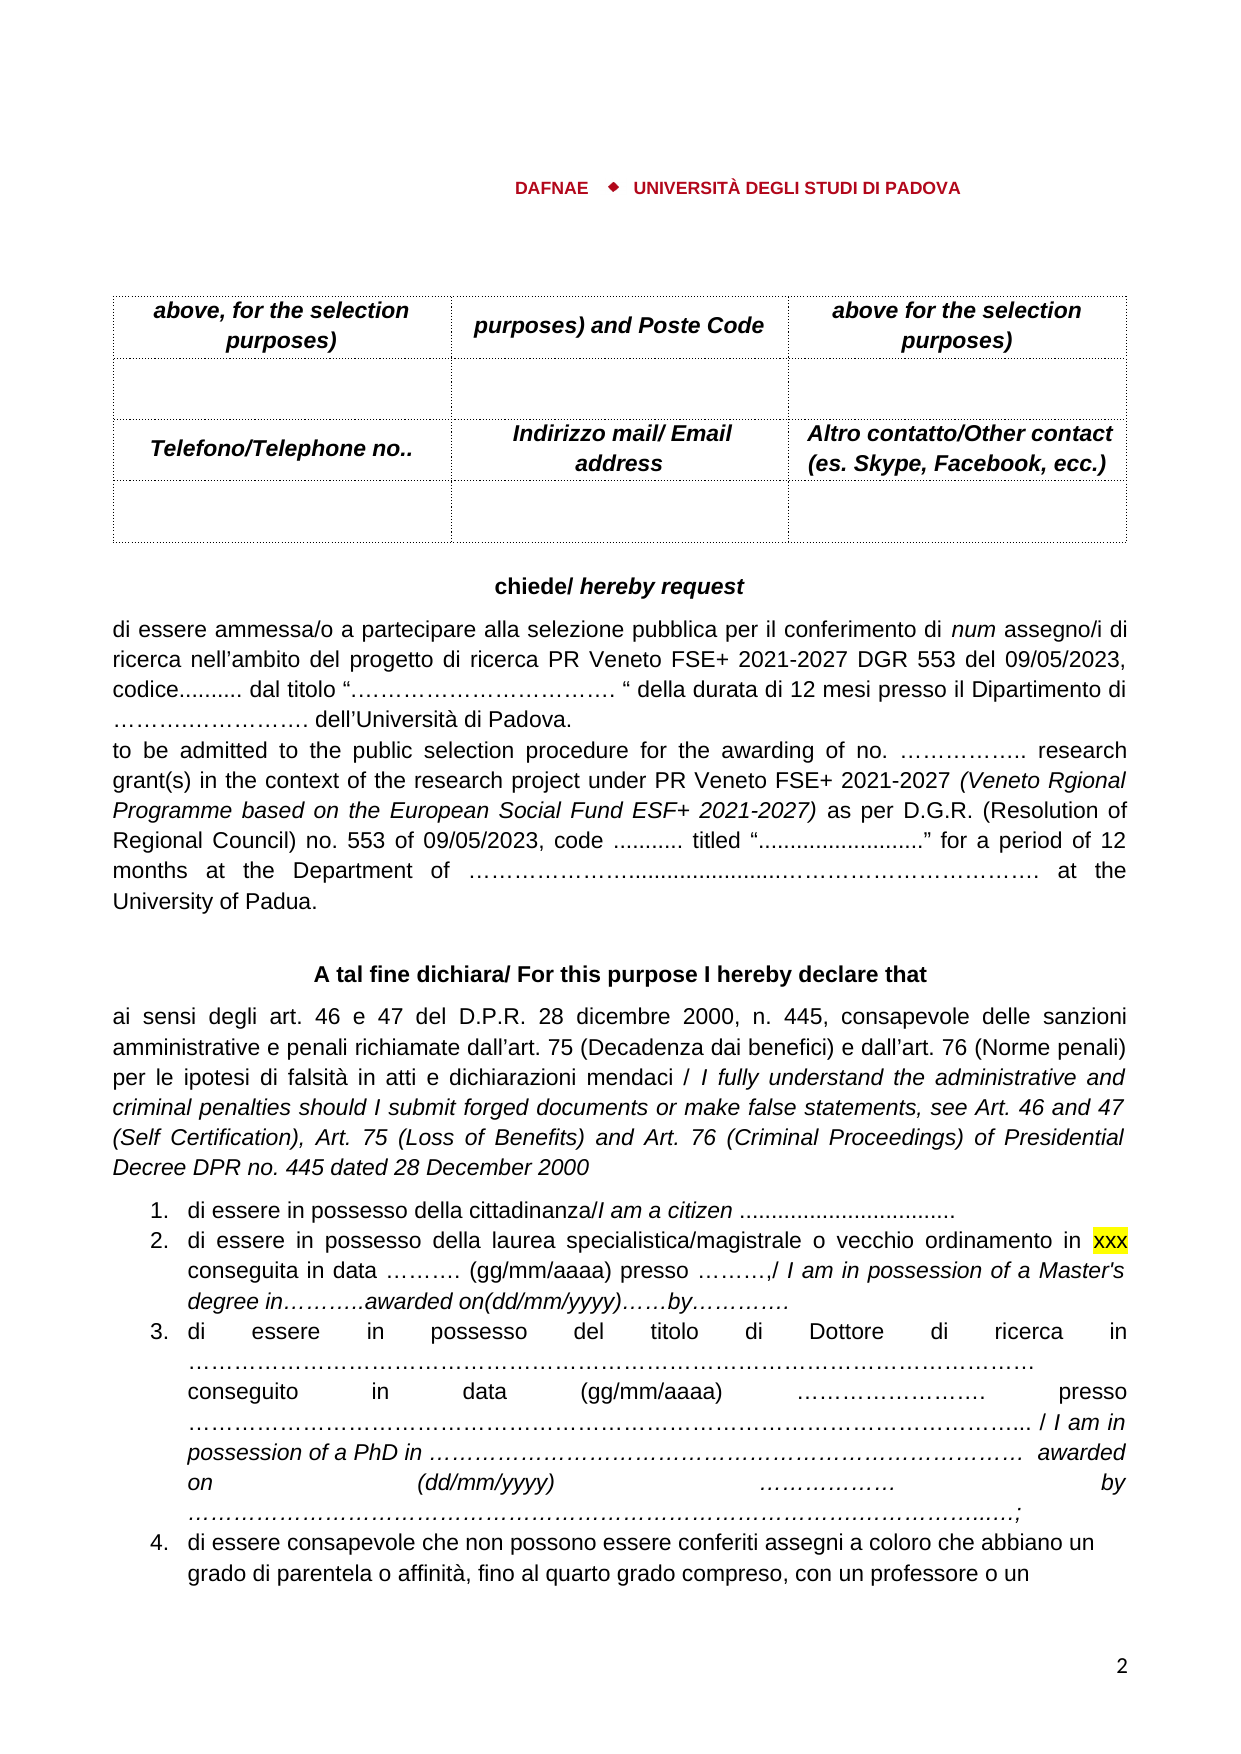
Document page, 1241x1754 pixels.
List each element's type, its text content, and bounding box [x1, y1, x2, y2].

picture [599, 178, 627, 195]
table_cell [789, 358, 1127, 419]
text A tal fine dichiara/ For this purpose I hereby declare that [112, 961, 1128, 987]
table_header Indirizzo domicilio eletto ai fini della selezione (se diverso da residenza)/Address for contact(if different from above, for the selection purposes) [113, 296, 451, 357]
text di essere ammessa/o a partecipare alla selezione pubblica per il conferimento di num assegno/i di ricerca nell’ambito del progetto di ricerca PR Veneto FSE+ 2021-2027 DGR 553 del 09/05/2023, codice.......... dal titolo “.……………………………. “ della durata di 12 mesi presso il Dipartimento di ……….……………. dell’Università di Padova. [112, 616, 1128, 733]
list di essere in possesso del titolo di Dottore di ricerca in ………………………………………………………………………………………………… conseguito in data (gg/mm/aaaa) ……………………. presso ………………………………………………………………………………………………... / I am in possession of a PhD in …………………………………………………………………… awarded on (dd/mm/yyyy) ……………… by …………………………………………………………………………….……………...…; [150, 1318, 1128, 1526]
table_cell [789, 480, 1127, 542]
table_cell Indirizzo mail/ Email address [451, 419, 789, 480]
list di essere in possesso della cittadinanza/I am a citizen .................................. [150, 1197, 1128, 1223]
text to be admitted to the public selection procedure for the awarding of no. …………….. research grant(s) in the context of the research project under PR Veneto FSE+ 2021-2027 (Veneto Rgional Programme based on the European Social Fund ESF+ 2021-2027) as per D.G.R. (Resolution of Regional Council) no. 553 of 09/05/2023, code ........... titled “..........................” for a period of 12 months at the Department of …………………........................……………………………. at the University of Padua. [112, 737, 1128, 914]
table_cell [451, 358, 789, 419]
table_header Comune di domicilio e C.A.P. (se diverso da residenza)/ City for contact (if different from above for the selection purposes) and Poste Code [451, 296, 789, 357]
table_cell [113, 480, 451, 542]
table_cell [113, 358, 451, 419]
table_cell Telefono/Telephone no.. [113, 419, 451, 480]
text ai sensi degli art. 46 e 47 del D.P.R. 28 dicembre 2000, n. 445, consapevole delle sanzioni amministrative e penali richiamate dall’art. 75 (Decadenza dai benefici) e dall’art. 76 (Norme penali) per le ipotesi di falsità in atti e dichiarazioni mendaci / I fully understand the administrative and criminal penalties should I submit forged documents or make false statements, see Art. 46 and 47 (Self Certification), Art. 75 (Loss of Benefits) and Art. 76 (Criminal Proceedings) of Presidential Decree DPR no. 445 dated 28 December 2000 [112, 1003, 1128, 1181]
text chiede/ hereby request [112, 573, 1128, 599]
list di essere in possesso della laurea specialistica/magistrale o vecchio ordinamento in xxx conseguita in data ………. (gg/mm/aaaa) presso ………,/ I am in possession of a Master's degree in………..awarded on(dd/mm/yyyy)……by…………. [150, 1227, 1128, 1314]
table_cell Altro contatto/Other contact (es. Skype, Facebook, ecc.) [789, 419, 1127, 480]
table_cell [451, 480, 789, 542]
